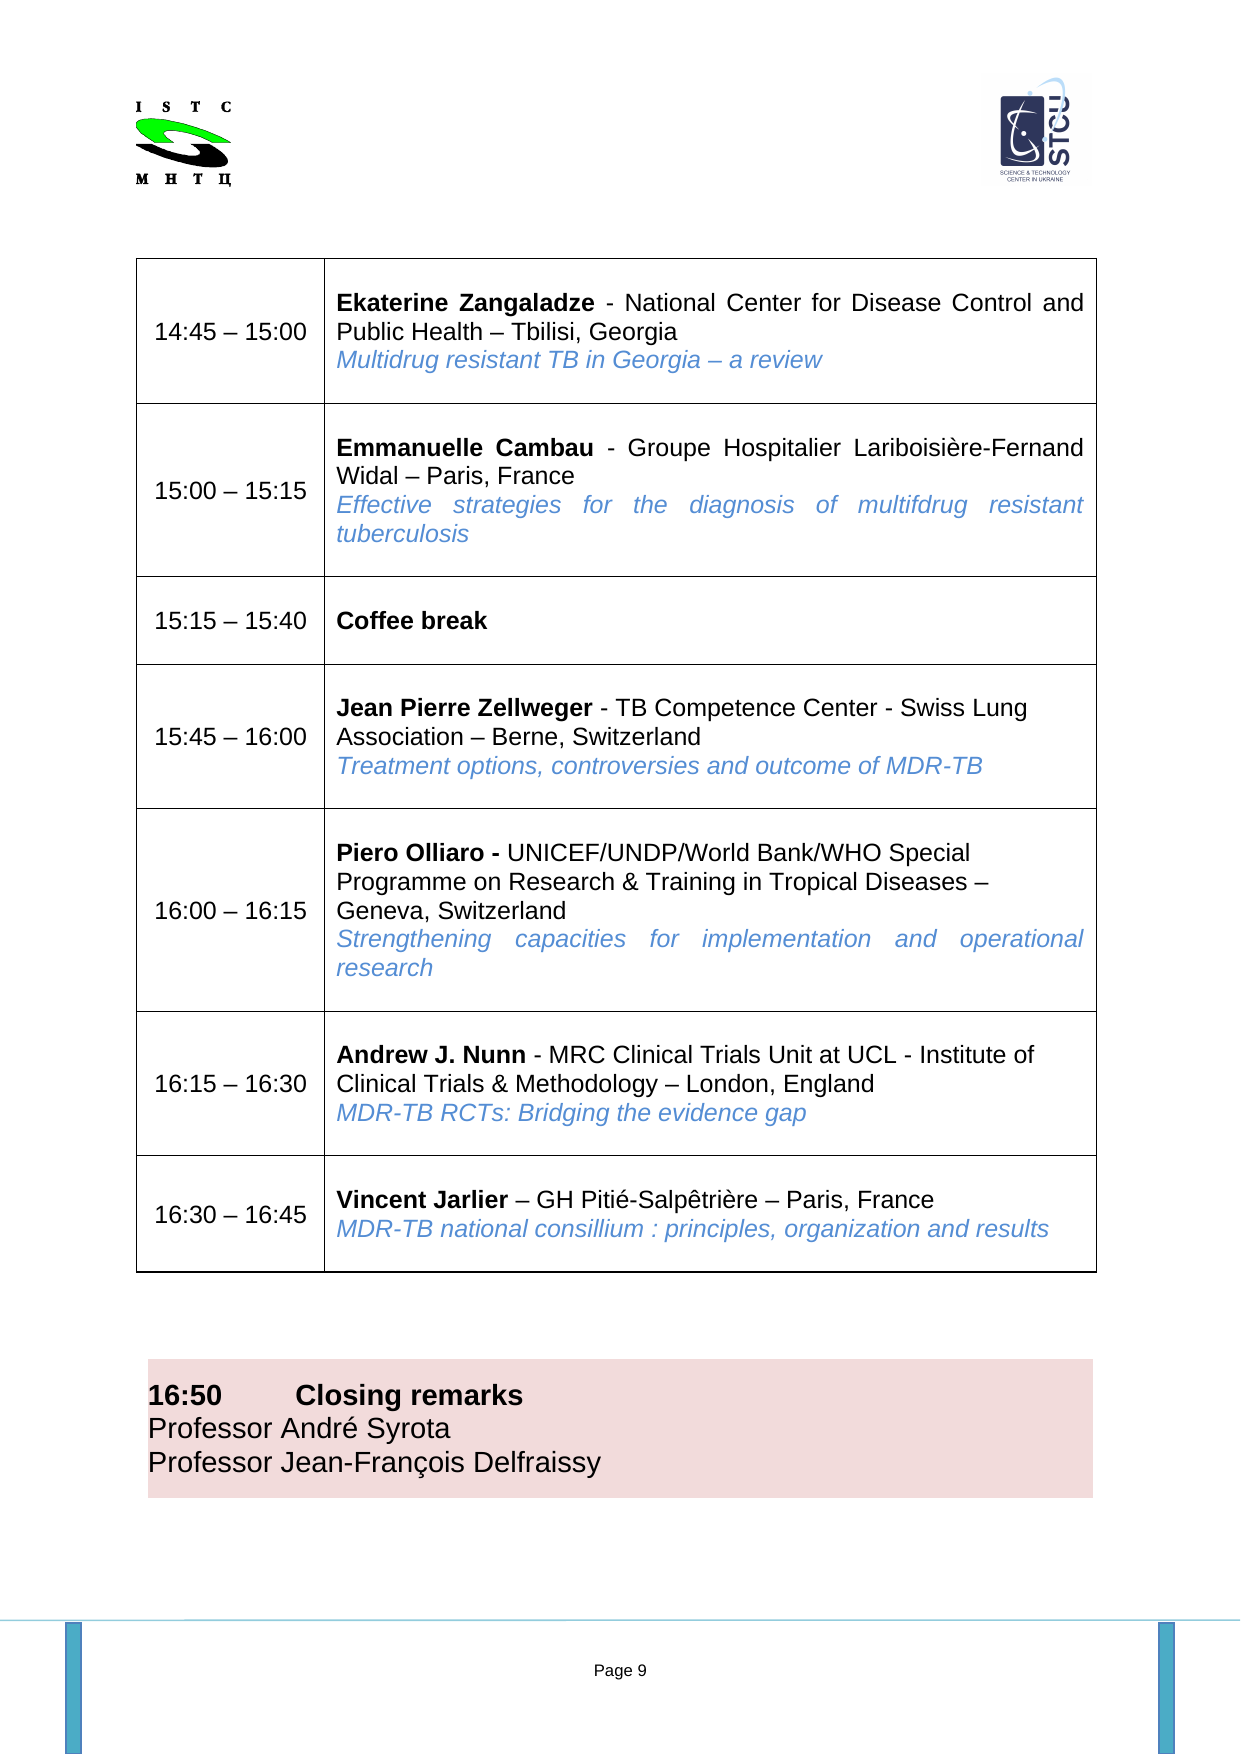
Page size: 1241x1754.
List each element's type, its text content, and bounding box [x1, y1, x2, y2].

table_cell Piero Olliaro - UNICEF/UNDP/World Bank/WHO Special Programme on Research & Training in Tropical Diseases – Geneva, Switzerland Strengthening capacities for implementation and operational research [325, 809, 1096, 1011]
table_cell Vincent Jarlier – GH Pitié-Salpêtrière – Paris, France MDR-TB national consillium : principles, organization and results [325, 1156, 1096, 1271]
table_cell 15:15 – 15:40 [137, 577, 324, 663]
text 16:50 Closing remarks [148, 1378, 1093, 1411]
table_cell Emmanuelle Cambau - Groupe Hospitalier Lariboisière-Fernand Widal – Paris, France Effective strategies for the diagnosis of multifdrug resistant tuberculosis [325, 404, 1096, 576]
text Professor Jean-François Delfraissy [148, 1445, 1093, 1478]
table_cell Andrew J. Nunn - MRC Clinical Trials Unit at UCL - Institute of Clinical Trials & Methodology – London, England MDR-TB RCTs: Bridging the evidence gap [325, 1012, 1096, 1155]
table_cell 14:45 – 15:00 [137, 259, 324, 403]
text Professor André Syrota [148, 1411, 1093, 1445]
table_cell 15:00 – 15:15 [137, 404, 324, 576]
picture [980, 73, 1093, 186]
table_cell 16:30 – 16:45 [137, 1156, 324, 1271]
table_cell 15:45 – 16:00 [137, 665, 324, 808]
table_cell 16:00 – 16:15 [137, 809, 324, 1011]
table_cell Coffee break [325, 577, 1096, 663]
table_cell Jean Pierre Zellweger - TB Competence Center - Swiss Lung Association – Berne, Switzerland Treatment options, controversies and outcome of MDR-TB [325, 665, 1096, 808]
table_cell 16:15 – 16:30 [137, 1012, 324, 1155]
table_cell Ekaterine Zangaladze - National Center for Disease Control and Public Health – Tbilisi, Georgia Multidrug resistant TB in Georgia – a review [325, 259, 1096, 403]
